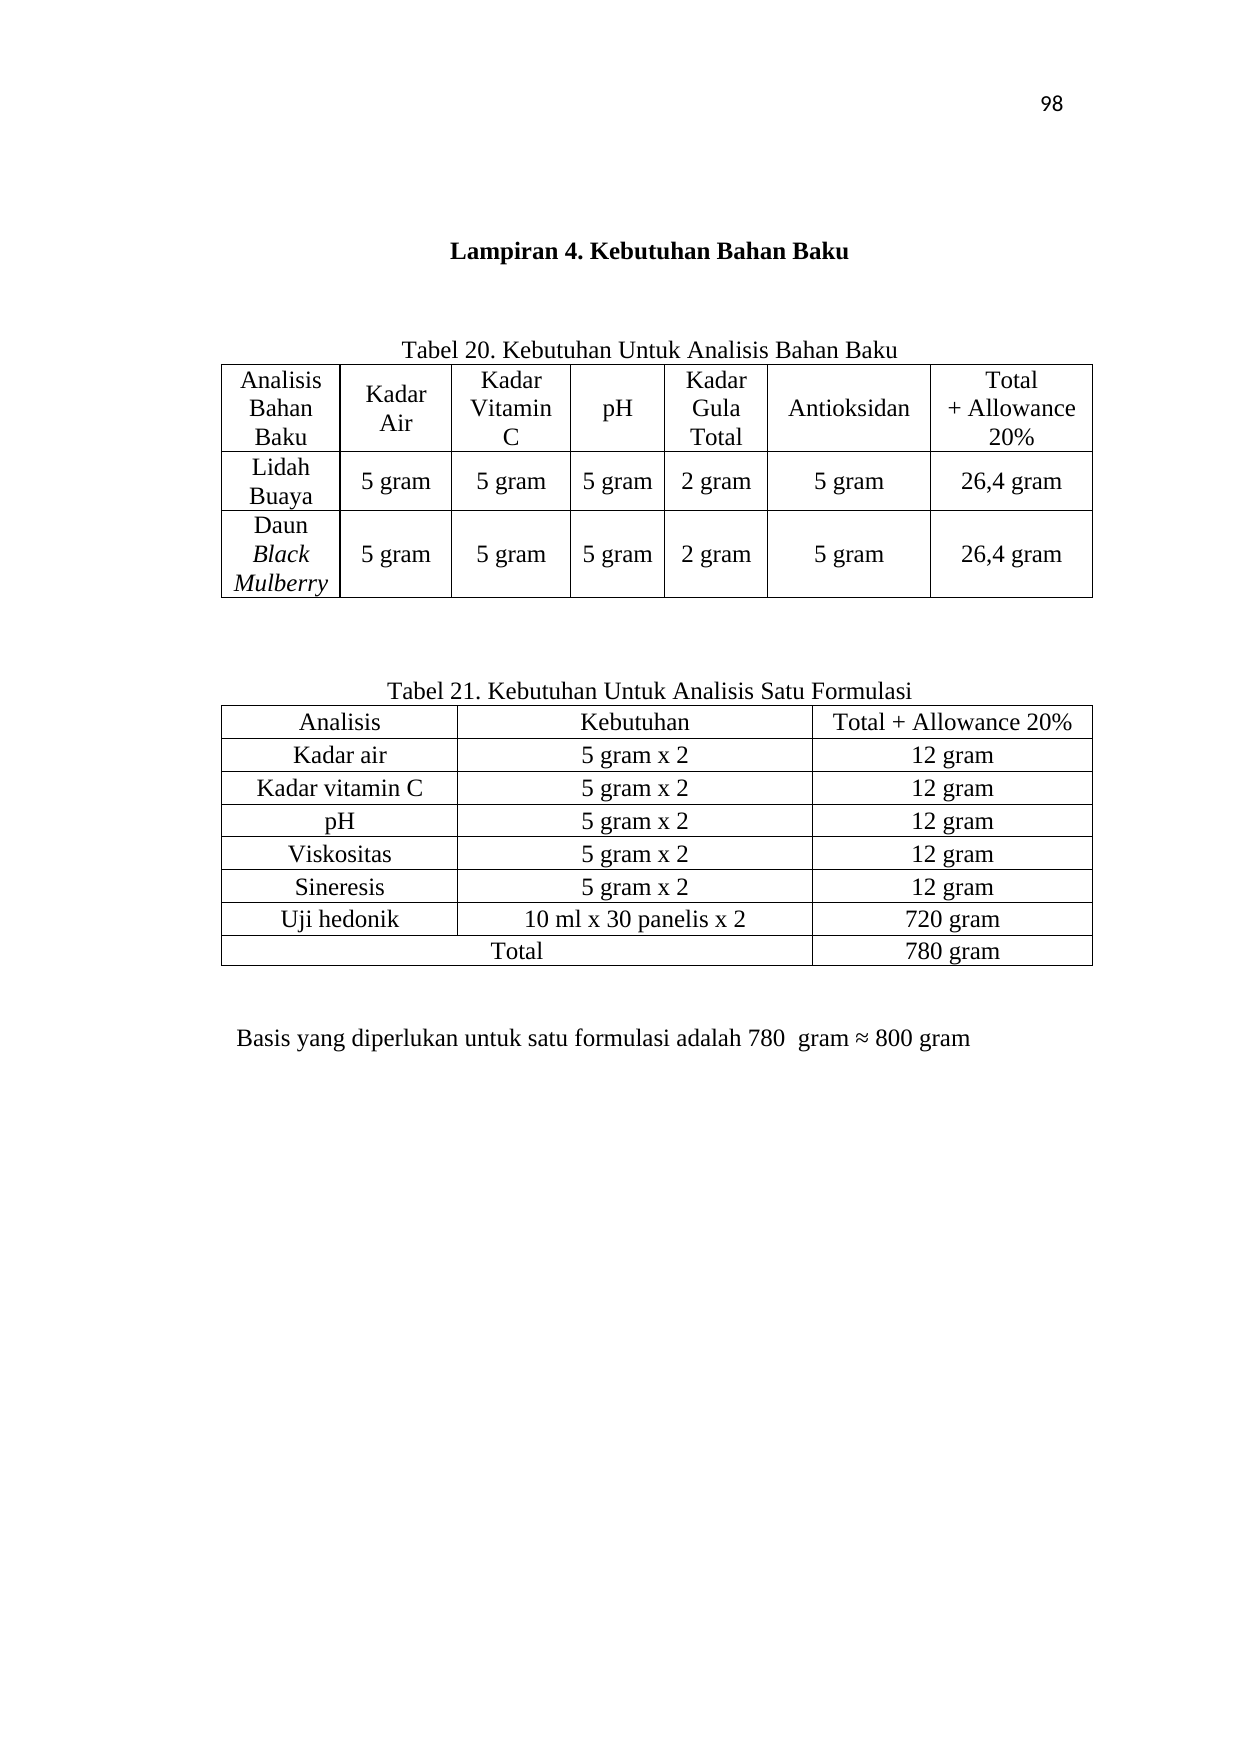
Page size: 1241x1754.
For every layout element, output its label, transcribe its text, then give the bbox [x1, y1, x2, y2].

text Tabel 20. Kebutuhan Untuk Analisis Bahan Baku [236, 335, 1063, 364]
table_cell 12 gram [813, 870, 1092, 902]
table_header Total + Allowance 20% [931, 365, 1092, 451]
table_cell 5 gram x 2 [458, 805, 812, 836]
text Lampiran 4. Kebutuhan Bahan Baku [236, 236, 1063, 265]
table_cell 5 gram [768, 511, 930, 597]
table_cell Uji hedonik [222, 903, 457, 935]
table_cell 5 gram [768, 452, 930, 509]
table_cell 12 gram [813, 837, 1092, 869]
table_cell Daun Black Mulberry [222, 511, 339, 597]
table_header Kebutuhan [458, 706, 812, 738]
text Tabel 21. Kebutuhan Untuk Analisis Satu Formulasi [236, 676, 1063, 705]
table_cell 26,4 gram [931, 511, 1092, 597]
table_cell 5 gram [341, 511, 451, 597]
table_cell 5 gram x 2 [458, 739, 812, 771]
table_header pH [571, 365, 664, 451]
table_cell Sineresis [222, 870, 457, 902]
table_cell 5 gram [341, 452, 451, 509]
table_cell 2 gram [665, 511, 767, 597]
table_cell 26,4 gram [931, 452, 1092, 509]
table_cell 5 gram [571, 511, 664, 597]
table_header Kadar Gula Total [665, 365, 767, 451]
table_header Analisis [222, 706, 457, 738]
table_cell 720 gram [813, 903, 1092, 935]
table_cell 5 gram [452, 452, 570, 509]
table_cell 2 gram [665, 452, 767, 509]
table_header Total + Allowance 20% [813, 706, 1092, 738]
table_cell 780 gram [813, 936, 1092, 964]
table_cell 12 gram [813, 805, 1092, 836]
table_cell 10 ml x 30 panelis x 2 [458, 903, 812, 935]
table_cell 12 gram [813, 739, 1092, 771]
table_cell Lidah Buaya [222, 452, 339, 509]
table_cell 5 gram [571, 452, 664, 509]
table_cell 5 gram x 2 [458, 837, 812, 869]
table_cell pH [222, 805, 457, 836]
table_cell 12 gram [813, 772, 1092, 803]
table_header Kadar Vitamin C [452, 365, 570, 451]
table_cell Kadar vitamin C [222, 772, 457, 803]
table_header Antioksidan [768, 365, 930, 451]
table_header Analisis Bahan Baku [222, 365, 339, 451]
table_cell Kadar air [222, 739, 457, 771]
table_cell Total [222, 936, 812, 964]
text Basis yang diperlukan untuk satu formulasi adalah 780 gram ≈ 800 gram [236, 1023, 1063, 1052]
table_cell Viskositas [222, 837, 457, 869]
table_header Kadar Air [341, 365, 451, 451]
table_cell 5 gram x 2 [458, 870, 812, 902]
table_cell 5 gram [452, 511, 570, 597]
table_cell 5 gram x 2 [458, 772, 812, 803]
